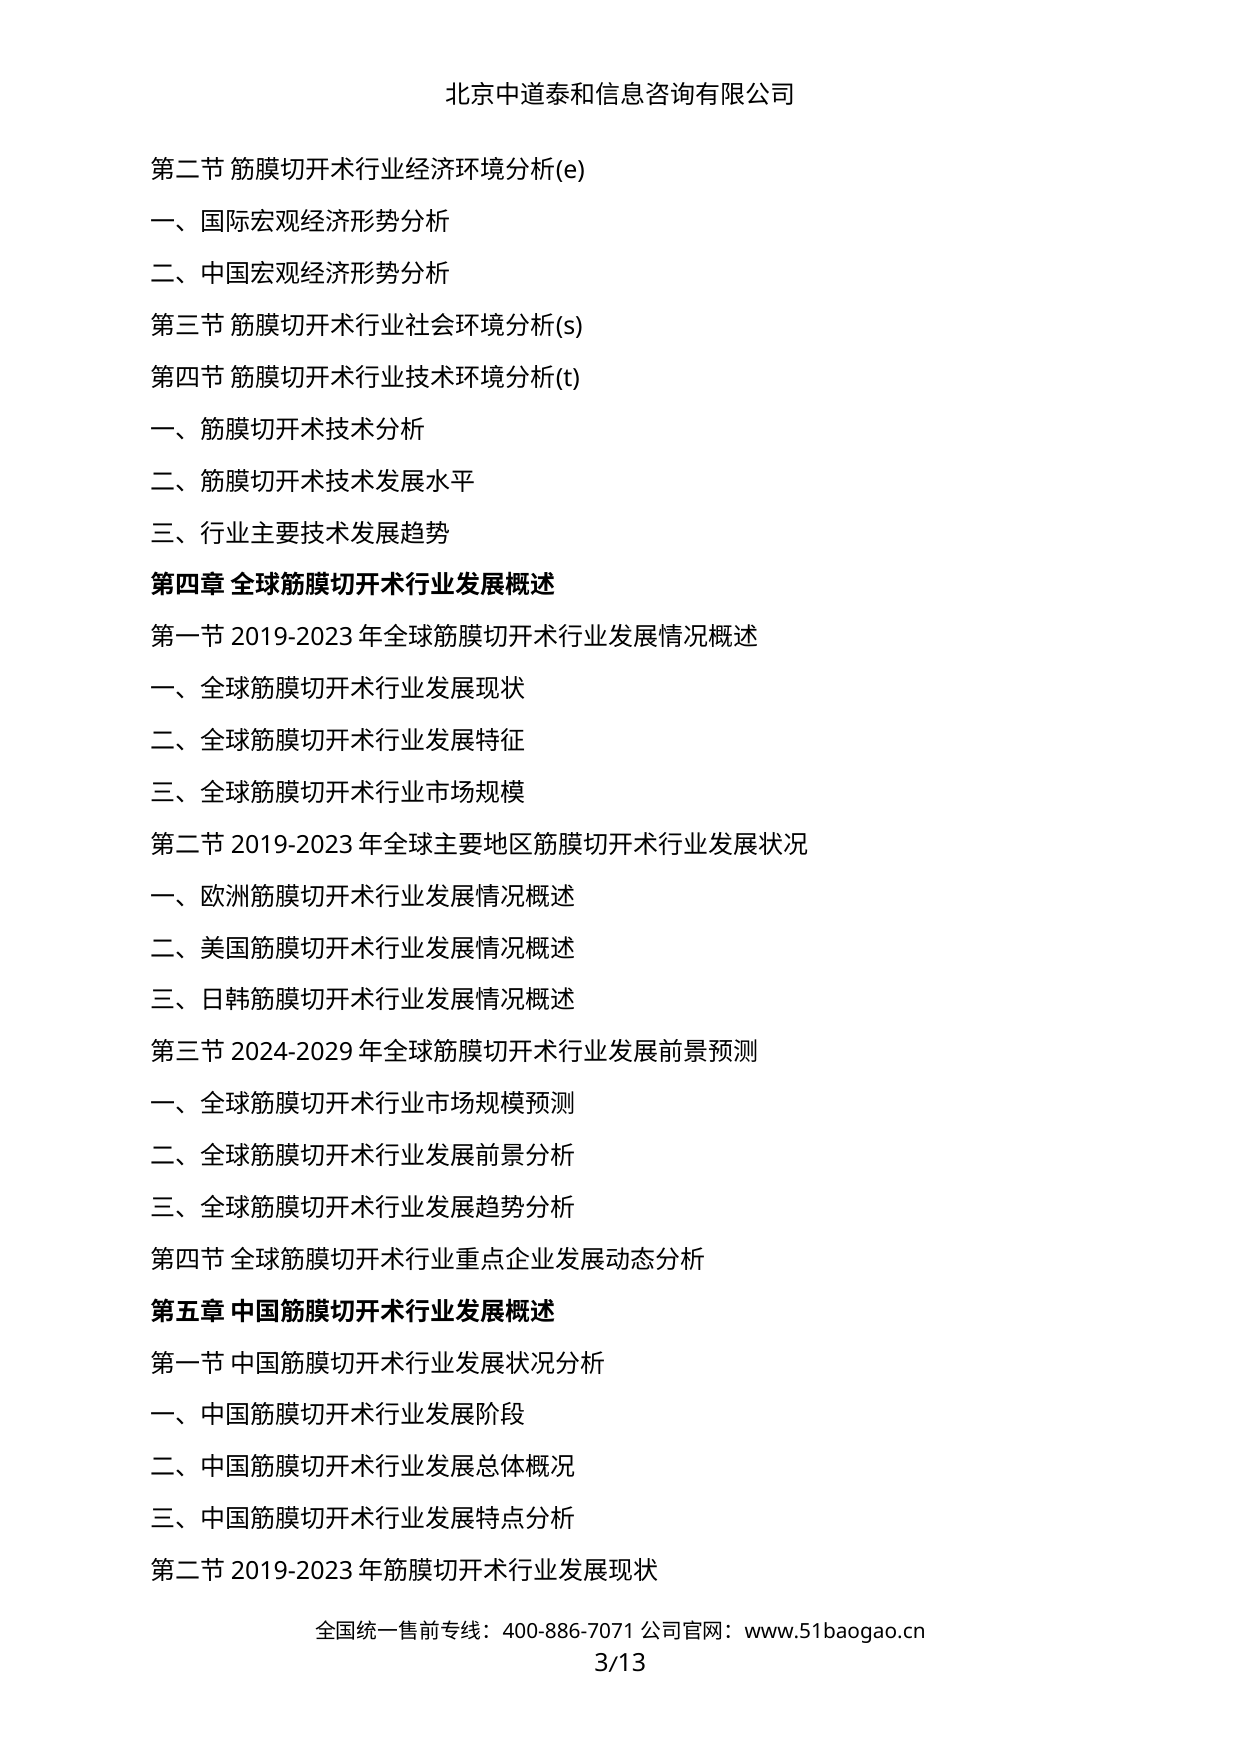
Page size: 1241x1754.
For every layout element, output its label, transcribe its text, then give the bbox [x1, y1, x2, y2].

text 三、中国筋膜切开术行业发展特点分析 [150, 1499, 1090, 1535]
text 一、国际宏观经济形势分析 [150, 202, 1090, 238]
text 一、全球筋膜切开术行业发展现状 [150, 669, 1090, 705]
text 第二节 2019-2023年筋膜切开术行业发展现状 [150, 1551, 1090, 1587]
text 三、全球筋膜切开术行业发展趋势分析 [150, 1187, 1090, 1224]
text 第三节 筋膜切开术行业社会环境分析(s) [150, 306, 1090, 342]
text 第二节 2019-2023年全球主要地区筋膜切开术行业发展状况 [150, 824, 1090, 861]
text 二、全球筋膜切开术行业发展特征 [150, 721, 1090, 757]
text 第五章 中国筋膜切开术行业发展概述 [150, 1291, 1090, 1327]
text 一、全球筋膜切开术行业市场规模预测 [150, 1084, 1090, 1120]
text 二、筋膜切开术技术发展水平 [150, 461, 1090, 497]
text 第二节 筋膜切开术行业经济环境分析(e) [150, 150, 1090, 186]
text 第一节 2019-2023年全球筋膜切开术行业发展情况概述 [150, 617, 1090, 653]
text 第四节 筋膜切开术行业技术环境分析(t) [150, 357, 1090, 394]
text 二、中国筋膜切开术行业发展总体概况 [150, 1447, 1090, 1483]
text 三、日韩筋膜切开术行业发展情况概述 [150, 980, 1090, 1016]
text 三、行业主要技术发展趋势 [150, 513, 1090, 549]
text 二、中国宏观经济形势分析 [150, 254, 1090, 290]
text 一、欧洲筋膜切开术行业发展情况概述 [150, 876, 1090, 912]
text 一、中国筋膜切开术行业发展阶段 [150, 1395, 1090, 1431]
text 第四节 全球筋膜切开术行业重点企业发展动态分析 [150, 1239, 1090, 1276]
text 三、全球筋膜切开术行业市场规模 [150, 772, 1090, 809]
text 一、筋膜切开术技术分析 [150, 409, 1090, 446]
text 二、全球筋膜切开术行业发展前景分析 [150, 1136, 1090, 1172]
text 第三节 2024-2029年全球筋膜切开术行业发展前景预测 [150, 1032, 1090, 1068]
text 第四章 全球筋膜切开术行业发展概述 [150, 565, 1090, 601]
text 第一节 中国筋膜切开术行业发展状况分析 [150, 1343, 1090, 1379]
text 二、美国筋膜切开术行业发展情况概述 [150, 928, 1090, 964]
